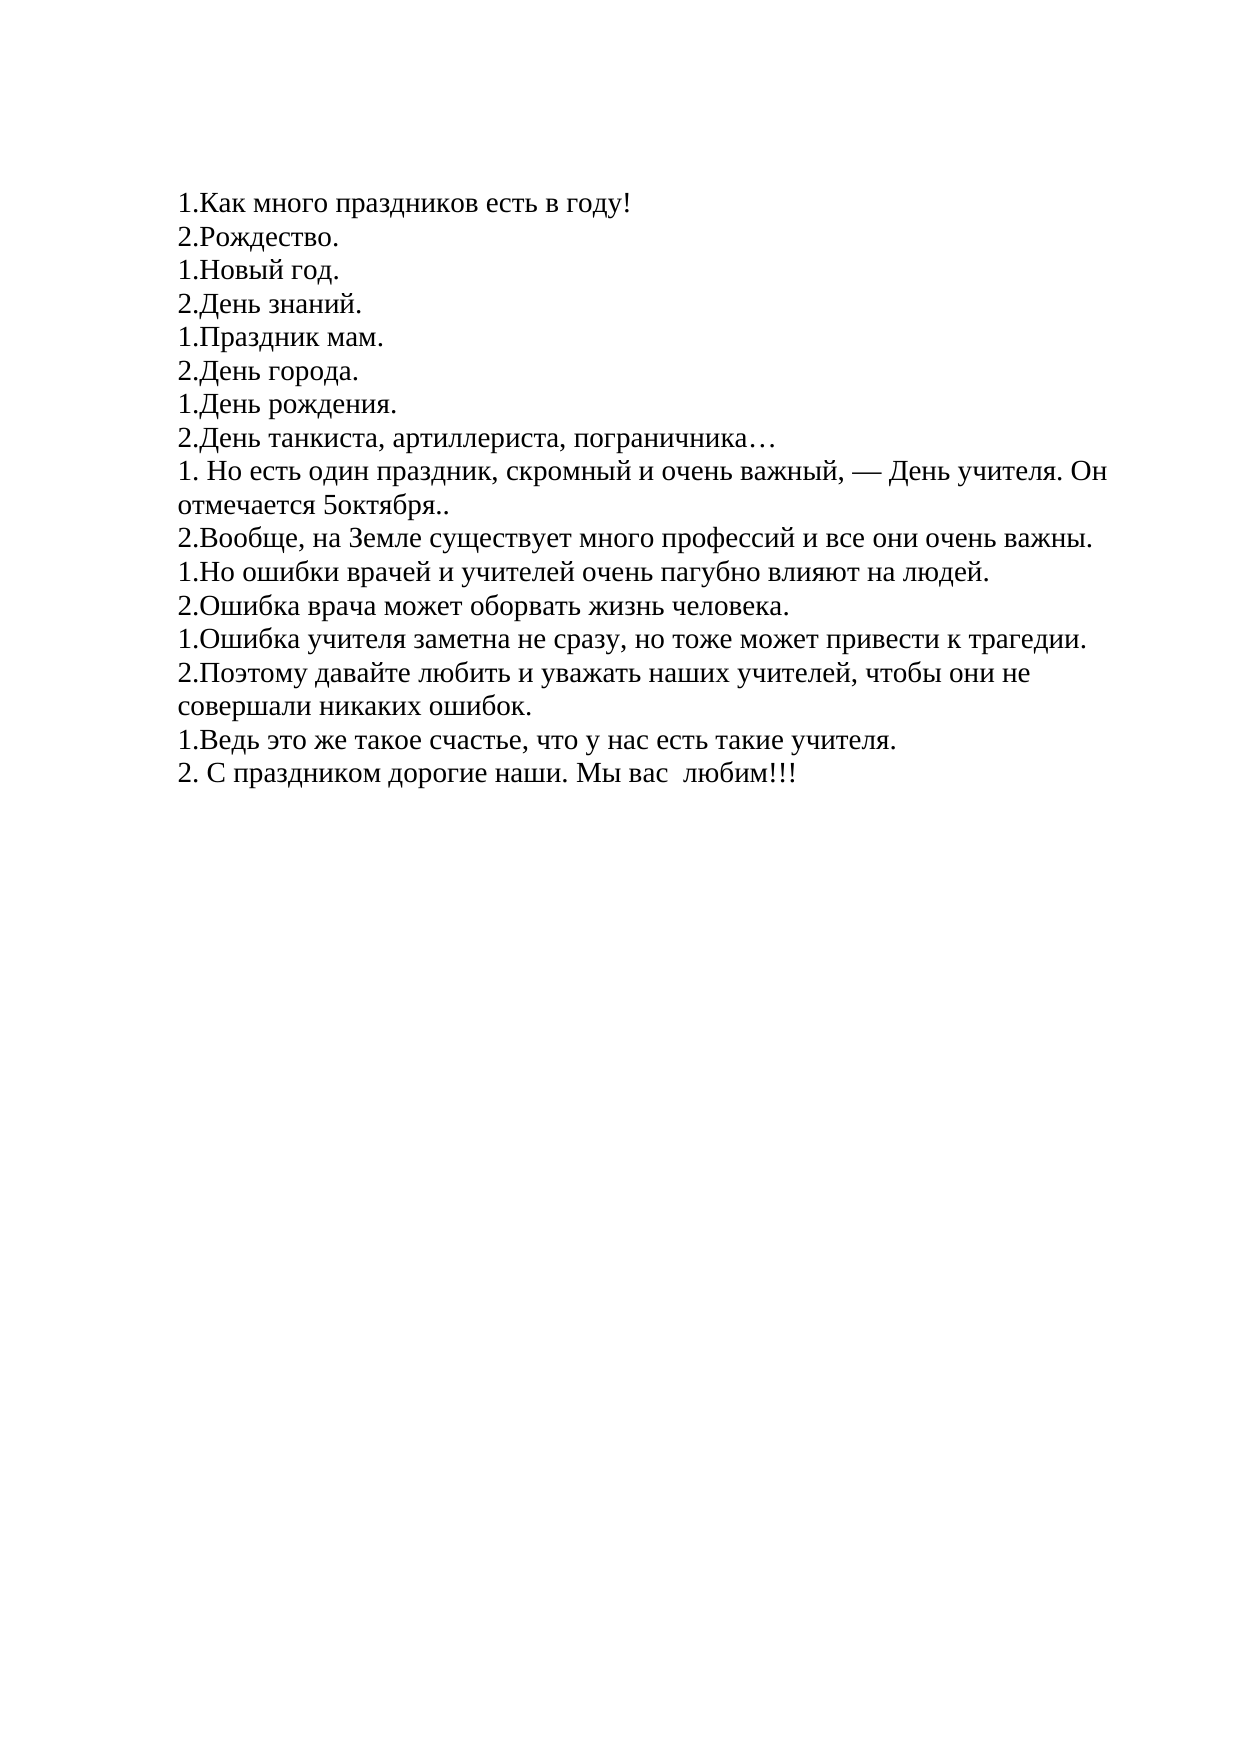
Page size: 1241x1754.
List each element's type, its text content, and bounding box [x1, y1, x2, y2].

text 2. С праздником дорогие наши. Мы вас любим!!! [177, 755, 1152, 881]
text 1.Как много праздников есть в году! 2.Рождество. 1.Новый год. 2.День знаний. 1.Праздник мам. 2.День города. 1.День рождения. 2.День танкиста, артиллериста, пограничника… 1. Но есть один праздник, скромный и очень важный, — День учителя. Он отмечается 5октября.. 2.Вообще, на Земле существует много профессий и все они очень важны. 1.Но ошибки врачей и учителей очень пагубно влияют на людей. 2.Ошибка врача может оборвать жизнь человека. 1.Ошибка учителя заметна не сразу, но тоже может привести к трагедии. 2.Поэтому давайте любить и уважать наших учителей, чтобы они не совершали никаких ошибок. 1.Ведь это же такое счастье, что у нас есть такие учителя. [177, 152, 1152, 755]
